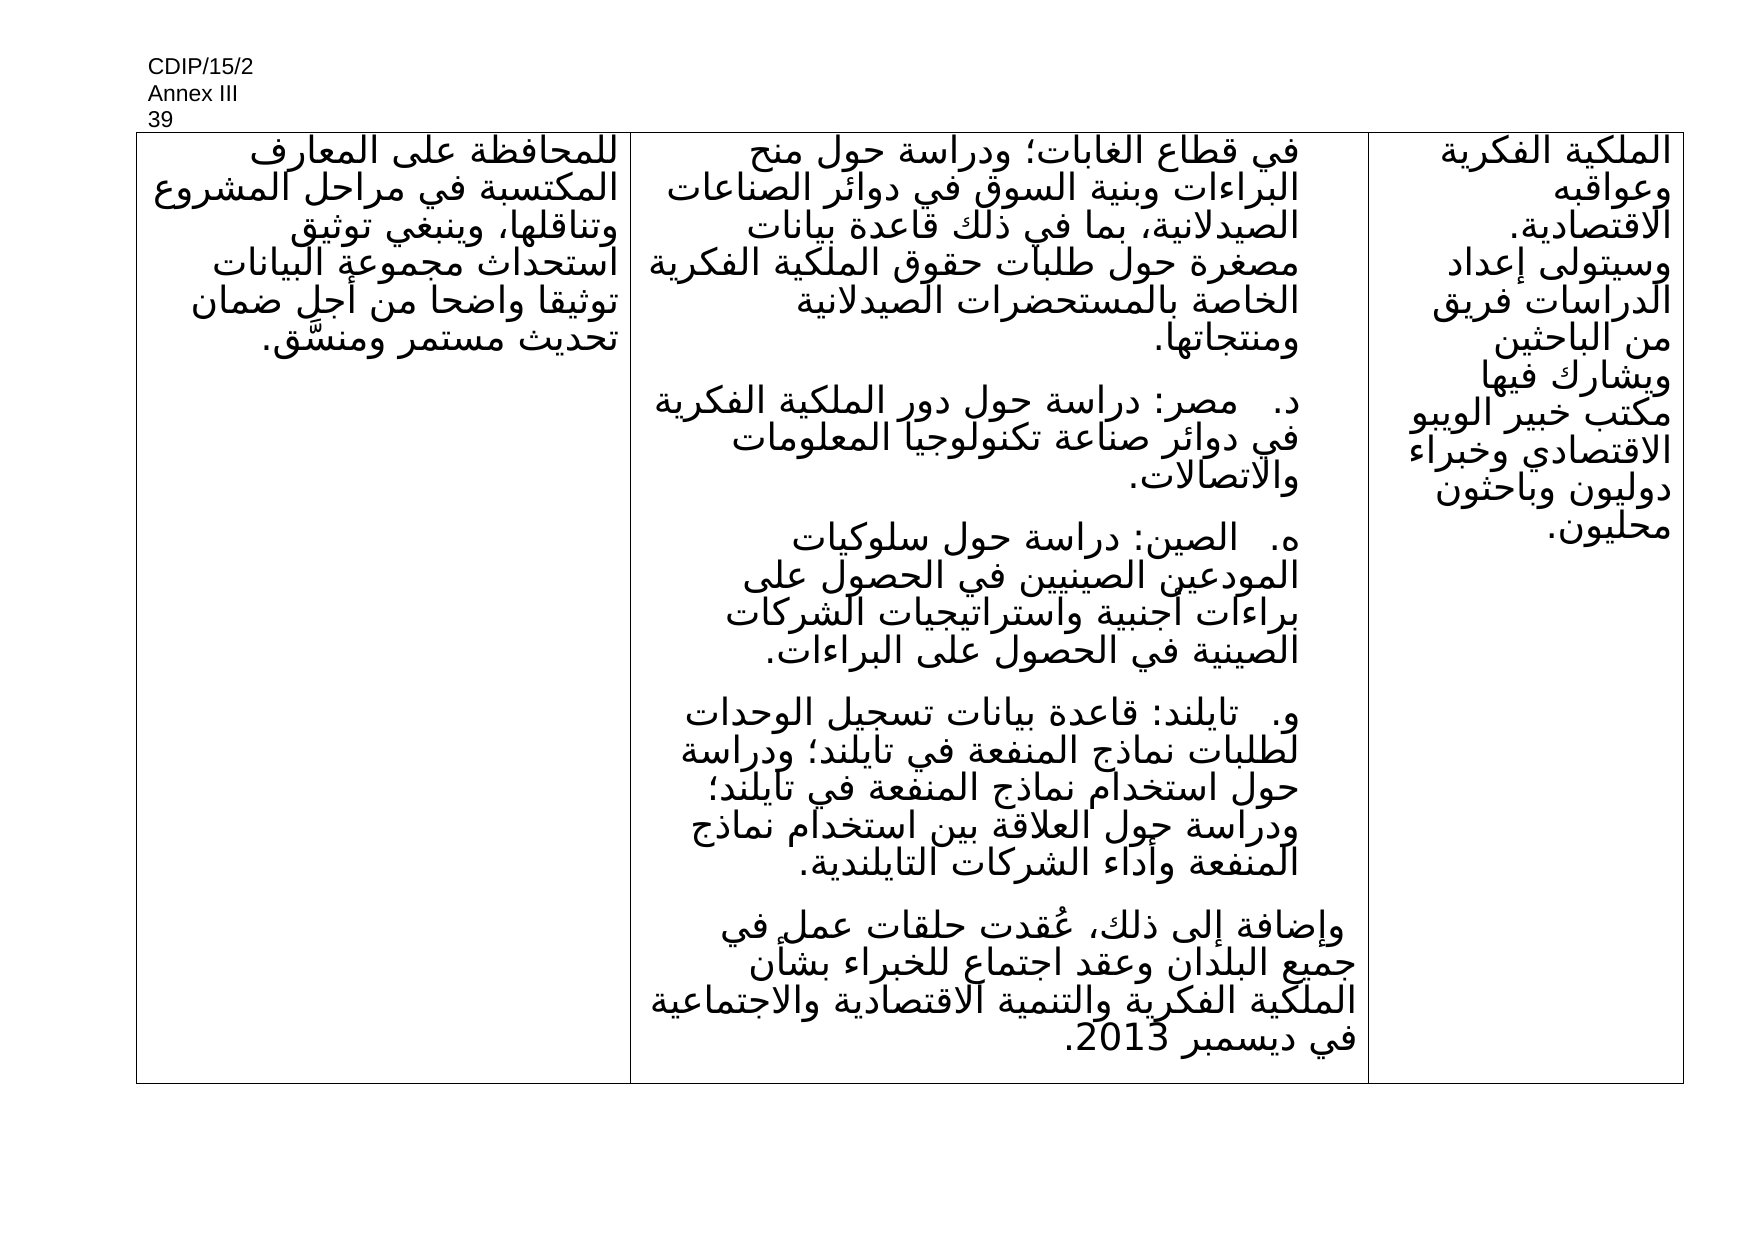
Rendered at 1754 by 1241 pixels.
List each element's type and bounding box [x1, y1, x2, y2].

table_cell [1369, 133, 1683, 1083]
table_cell [631, 133, 1368, 1083]
table_cell [137, 133, 630, 1083]
